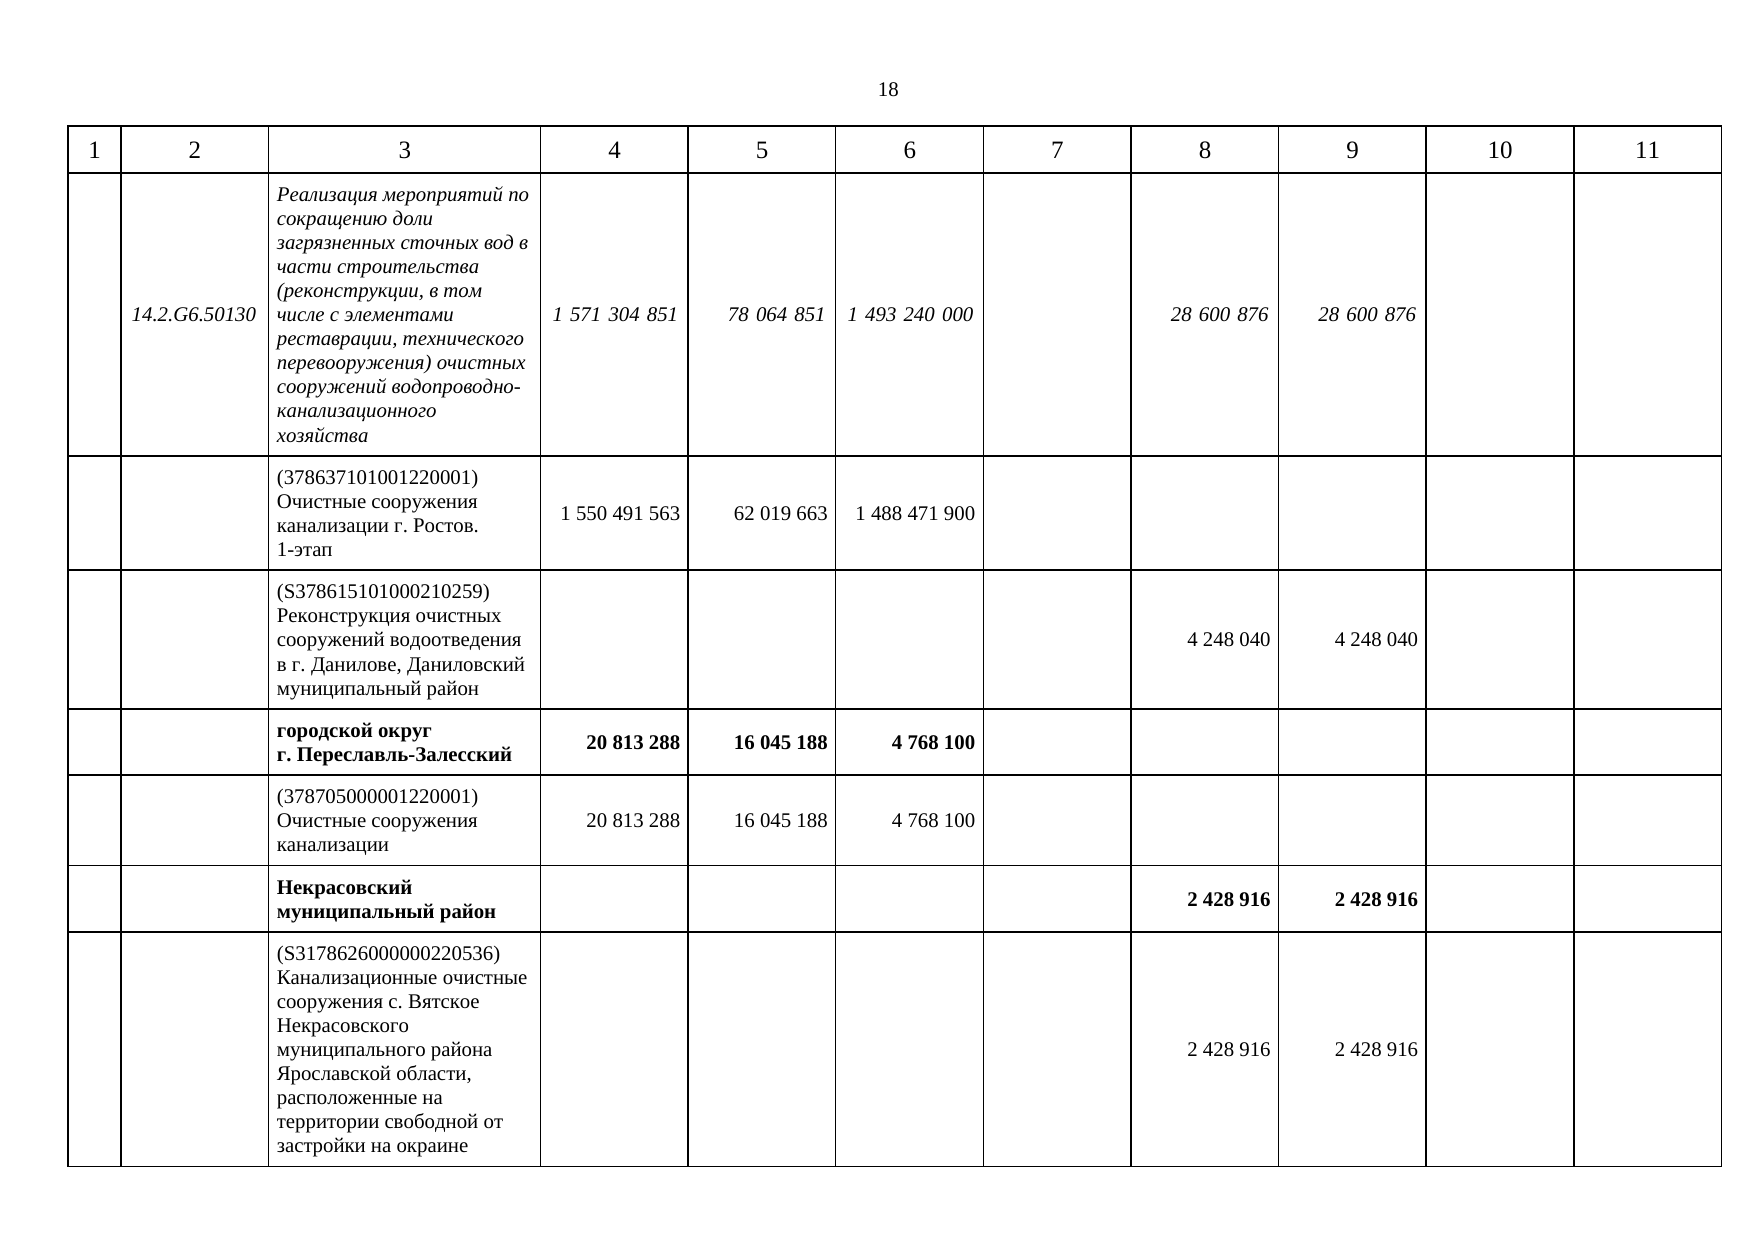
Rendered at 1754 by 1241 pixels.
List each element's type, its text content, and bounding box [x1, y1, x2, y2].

table_cell (S378615101000210259) Реконструкция очистных сооружений водоотведения в г. Данилове, Даниловский муниципальный район [269, 571, 540, 708]
table_cell [689, 933, 835, 1166]
table_cell 16 045 188 [689, 710, 835, 774]
table_cell [1427, 776, 1573, 865]
table_header [689, 127, 835, 172]
table_cell [984, 457, 1130, 569]
table_cell [122, 866, 268, 931]
table_cell 2 428 916 [1132, 866, 1278, 931]
table_cell 1 550 491 563 [541, 457, 687, 569]
table_cell [122, 571, 268, 708]
table_header [836, 127, 983, 172]
table_cell [836, 866, 983, 931]
table_cell [122, 933, 268, 1166]
table_cell 28 600 876 [1279, 174, 1425, 455]
table_cell [1427, 174, 1573, 455]
table_cell (378705000001220001) Очистные сооружения канализации [269, 776, 540, 865]
table_cell [122, 457, 268, 569]
table_header [1132, 127, 1278, 172]
table_header [122, 127, 268, 172]
table_cell 62 019 663 [689, 457, 835, 569]
table_cell [122, 776, 268, 865]
table_cell [1427, 933, 1573, 1166]
table_cell [984, 866, 1130, 931]
table_cell [836, 933, 983, 1166]
table_cell [1279, 776, 1425, 865]
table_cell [269, 933, 540, 1166]
table_cell 4 768 100 [836, 710, 983, 774]
table_cell [69, 571, 120, 708]
table_cell 20 813 288 [541, 776, 687, 865]
table_cell Реализация мероприятий по сокращению доли загрязненных сточных вод в части строительства (реконструкции, в том числе с элементами реставрации, технического перевооружения) очистных сооружений водопроводно-канализационного хозяйства [269, 174, 540, 455]
table_cell [1279, 457, 1425, 569]
table_cell [69, 866, 120, 931]
table_cell [1575, 174, 1721, 455]
table_cell 1 493 240 000 [836, 174, 983, 455]
table_cell [836, 571, 983, 708]
table_cell [1575, 866, 1721, 931]
table_cell [69, 933, 120, 1166]
table_cell [1132, 457, 1278, 569]
table_cell [1427, 866, 1573, 931]
table_cell 14.2.G6.50130 [122, 174, 268, 455]
table_cell [69, 710, 120, 774]
table_cell 4 248 040 [1279, 571, 1425, 708]
table_cell [122, 710, 268, 774]
table_header [1279, 127, 1425, 172]
table_cell [984, 933, 1130, 1166]
table_cell 78 064 851 [689, 174, 835, 455]
table_cell [689, 866, 835, 931]
table_cell [1575, 933, 1721, 1166]
table_cell 2 428 916 [1279, 866, 1425, 931]
table_header [269, 127, 540, 172]
table_cell (378637101001220001) Очистные сооружения канализации г. Ростов. 1-этап [269, 457, 540, 569]
table_cell [984, 776, 1130, 865]
table_cell [69, 457, 120, 569]
table_cell 20 813 288 [541, 710, 687, 774]
table_header [1427, 127, 1573, 172]
table_cell [69, 776, 120, 865]
table_cell [689, 571, 835, 708]
table_cell [1575, 571, 1721, 708]
table_cell [1132, 710, 1278, 774]
table_header [984, 127, 1130, 172]
table_cell [984, 174, 1130, 455]
table_cell [1279, 710, 1425, 774]
table_cell [1575, 776, 1721, 865]
table_cell 2 428 916 [1132, 933, 1278, 1166]
table_cell городской округ г. Переславль-Залесский [269, 710, 540, 774]
table_cell [984, 710, 1130, 774]
table_cell 2 428 916 [1279, 933, 1425, 1166]
table_cell [1427, 571, 1573, 708]
table_cell 1 488 471 900 [836, 457, 983, 569]
table_cell [1427, 710, 1573, 774]
table_cell [1575, 457, 1721, 569]
table_cell 1 571 304 851 [541, 174, 687, 455]
table_header [1575, 127, 1721, 172]
table_cell 16 045 188 [689, 776, 835, 865]
table_cell 4 248 040 [1132, 571, 1278, 708]
table_header [541, 127, 687, 172]
table_cell [1575, 710, 1721, 774]
table_cell Некрасовский муниципальный район [269, 866, 540, 931]
table_cell [69, 174, 120, 455]
table_cell 4 768 100 [836, 776, 983, 865]
table_cell [1132, 776, 1278, 865]
table_cell [984, 571, 1130, 708]
table_cell [1427, 457, 1573, 569]
table_cell [541, 933, 687, 1166]
table_header [69, 127, 120, 172]
table_cell [541, 866, 687, 931]
table_cell 28 600 876 [1132, 174, 1278, 455]
table_cell [541, 571, 687, 708]
